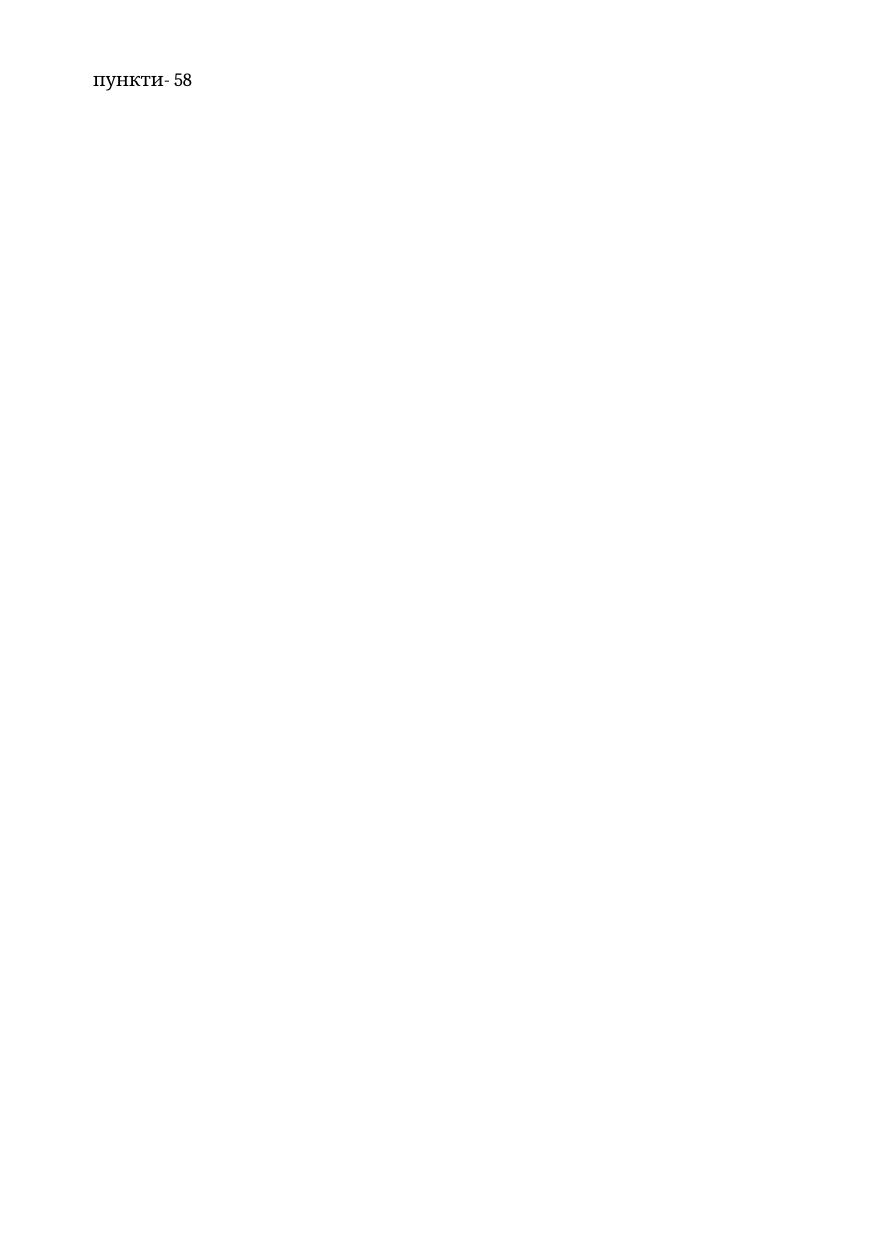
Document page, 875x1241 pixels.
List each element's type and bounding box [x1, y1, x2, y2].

text [93, 70, 773, 91]
